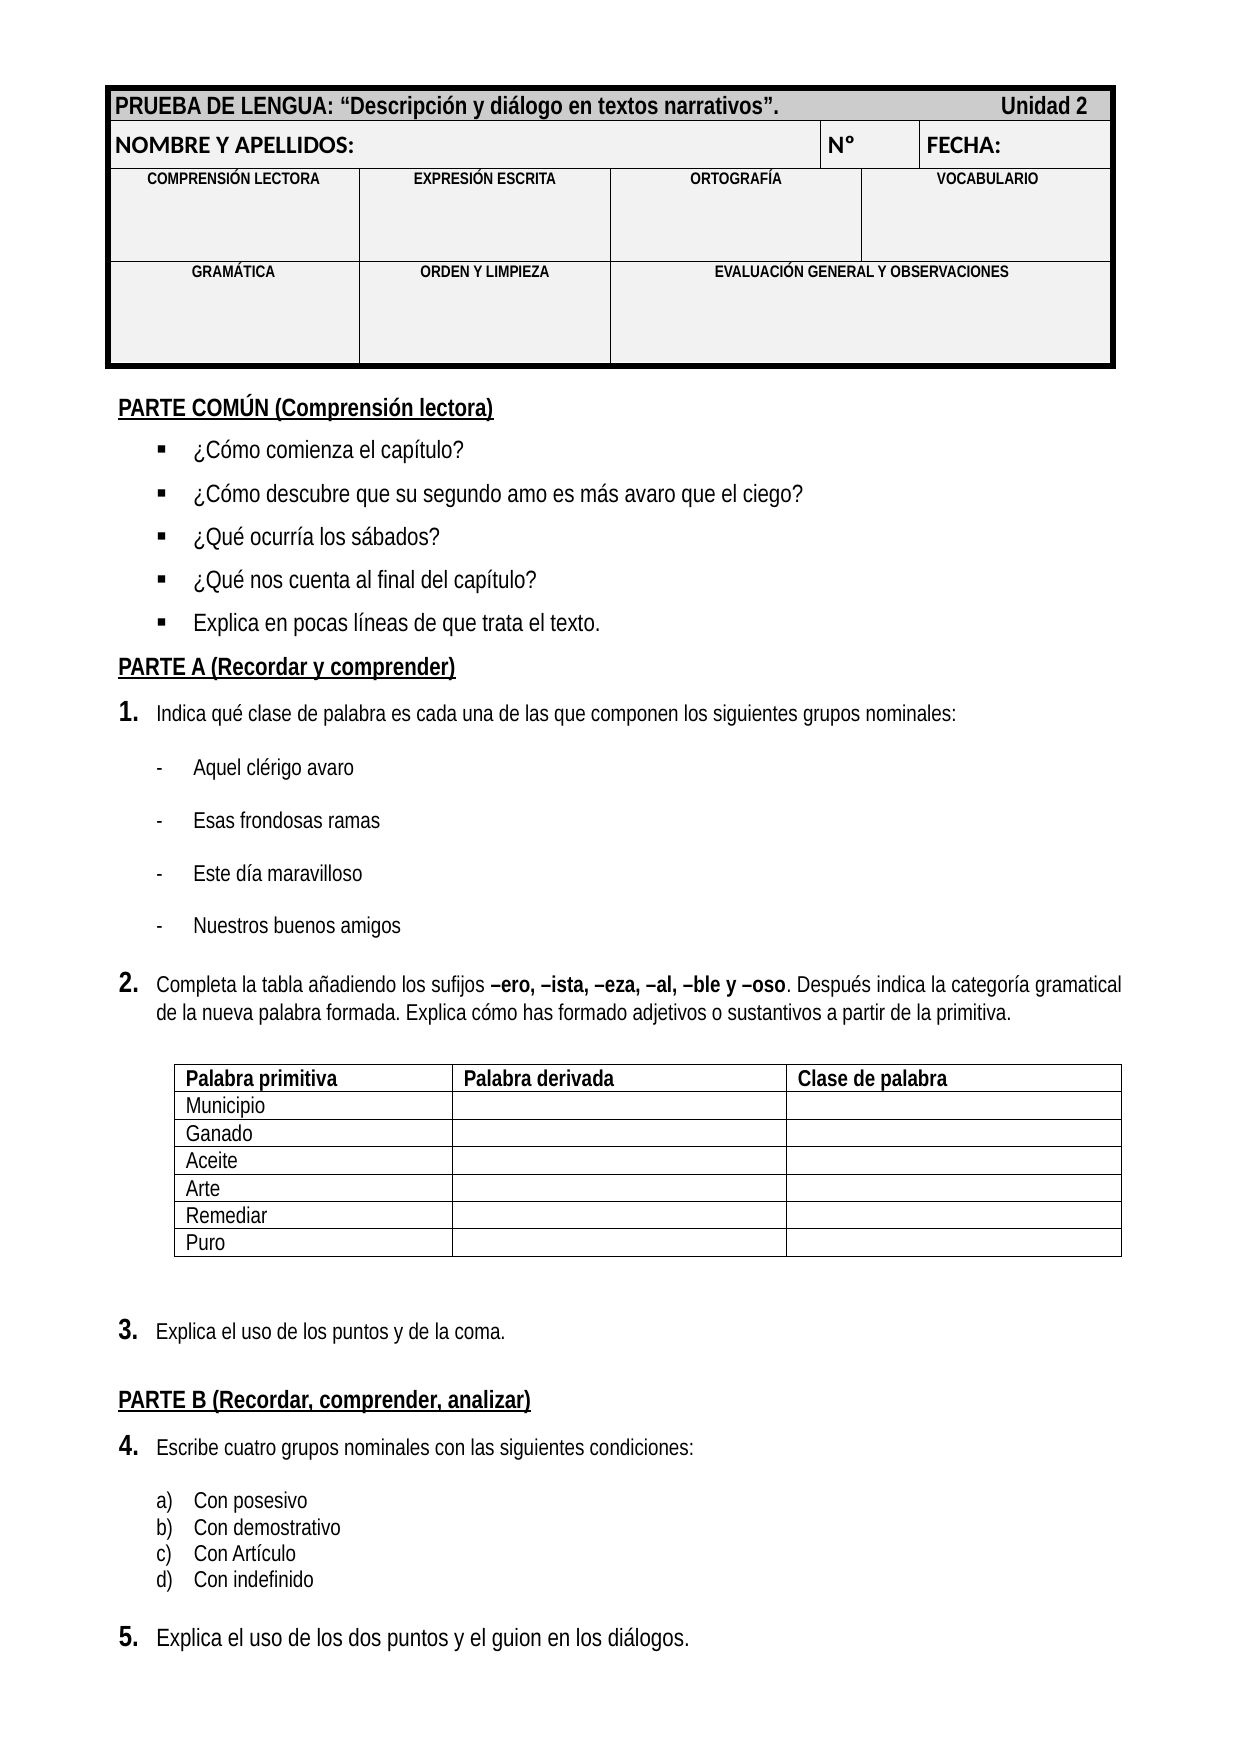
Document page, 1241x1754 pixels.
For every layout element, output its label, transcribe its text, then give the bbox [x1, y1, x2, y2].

table_cell [787, 1092, 1121, 1119]
list Nuestros buenos amigos [156, 912, 1122, 939]
list Indica qué clase de palabra es cada una de las que componen los siguientes grupos nominales: [119, 694, 1122, 728]
table_header Clase de palabra [787, 1065, 1121, 1091]
list Con Artículo [156, 1540, 1122, 1566]
table_cell Nº [821, 121, 919, 168]
table_cell [787, 1120, 1121, 1146]
list Explica el uso de los dos puntos y el guion en los diálogos. [118, 1619, 1122, 1653]
table_cell [787, 1229, 1121, 1256]
text PARTE B (Recordar, comprender, analizar) [118, 1385, 1122, 1413]
table_cell [453, 1147, 786, 1173]
list Completa la tabla añadiendo los sufijos –ero, –ista, –eza, –al, –ble y –oso. Después indica la categoría gramatical de la nueva palabra formada. Explica cómo has formado adjetivos o sustantivos a partir de la primitiva. [119, 965, 1122, 1025]
table_cell Municipio [175, 1092, 452, 1119]
list Explica el uso de los puntos y de la coma. [118, 1312, 1122, 1345]
table_cell Remediar [175, 1202, 452, 1228]
list Aquel clérigo avaro [156, 754, 1122, 781]
table_cell [453, 1202, 786, 1228]
list ¿Qué nos cuenta al final del capítulo? [156, 565, 1122, 594]
table_cell ORDEN Y LIMPIEZA [360, 262, 610, 362]
text PARTE A (Recordar y comprender) [118, 652, 1122, 680]
list Esas frondosas ramas [156, 807, 1122, 833]
table_cell ORTOGRAFÍA [611, 169, 861, 261]
table_cell [787, 1175, 1121, 1201]
table_cell Arte [175, 1175, 452, 1201]
table_cell FECHA: [920, 121, 1110, 168]
list Con demostrativo [156, 1514, 1122, 1540]
list ¿Cómo comienza el capítulo? [156, 436, 1122, 464]
list Explica en pocas líneas de que trata el texto. [156, 608, 1122, 637]
text PARTE COMÚN (Comprensión lectora) [118, 393, 1122, 421]
table_cell NOMBRE Y APELLIDOS: [111, 121, 820, 168]
list Este día maravilloso [156, 860, 1122, 886]
table_cell Puro [175, 1229, 452, 1256]
table_cell [453, 1092, 786, 1119]
table_cell [787, 1202, 1121, 1228]
list ¿Cómo descubre que su segundo amo es más avaro que el ciego? [156, 479, 1122, 508]
list Escribe cuatro grupos nominales con las siguientes condiciones: [119, 1428, 1122, 1461]
table_header Palabra derivada [453, 1065, 786, 1091]
table_cell COMPRENSIÓN LECTORA [111, 169, 359, 261]
table_cell VOCABULARIO [862, 169, 1110, 261]
table_header PRUEBA DE LENGUA: “Descripción y diálogo en textos narrativos”. Unidad 2 [111, 91, 1110, 120]
table_cell EVALUACIÓN GENERAL Y OBSERVACIONES [611, 262, 1110, 362]
table_cell GRAMÁTICA [111, 262, 359, 362]
table_cell [787, 1147, 1121, 1173]
table_cell Aceite [175, 1147, 452, 1173]
table_header Palabra primitiva [175, 1065, 452, 1091]
table_cell [453, 1120, 786, 1146]
list Con indefinido [156, 1566, 1122, 1593]
table_cell [453, 1175, 786, 1201]
list ¿Qué ocurría los sábados? [156, 522, 1122, 551]
table_cell EXPRESIÓN ESCRITA [360, 169, 610, 261]
table_cell Ganado [175, 1120, 452, 1146]
table_cell [453, 1229, 786, 1256]
list Con posesivo [156, 1487, 1122, 1514]
